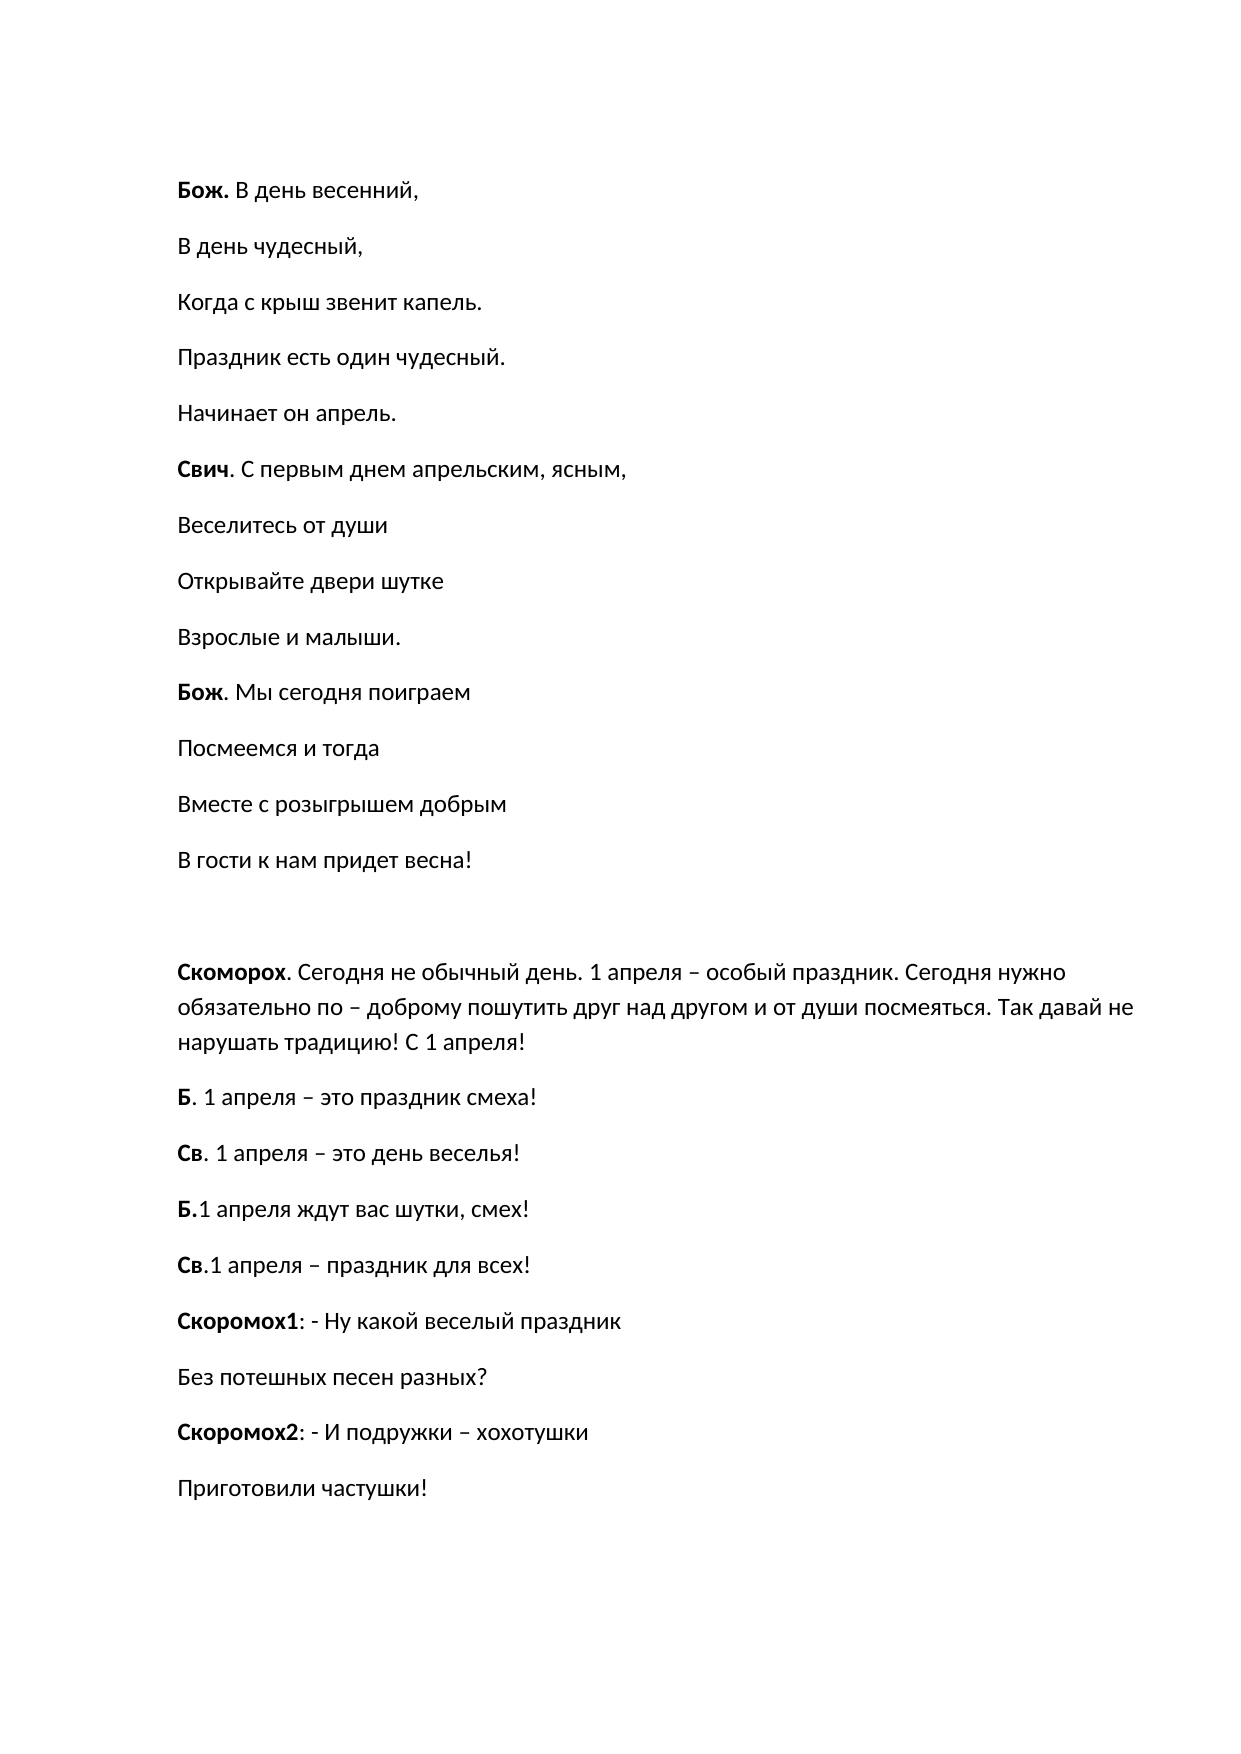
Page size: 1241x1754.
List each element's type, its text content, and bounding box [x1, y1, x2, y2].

text Вместе с розыгрышем добрым [177, 788, 1152, 819]
text Взрослые и малыши. [177, 621, 1152, 651]
text Бож. В день весенний, [177, 174, 1152, 204]
text Свич. С первым днем апрельским, ясным, [177, 453, 1152, 484]
text В день чудесный, [177, 230, 1152, 260]
text Скоморох. Сегодня не обычный день. 1 апреля – особый праздник. Сегодня нужно обязательно по – доброму пошутить друг над другом и от души посмеяться. Так давай не нарушать традицию! С 1 апреля! [177, 956, 1152, 1056]
text Веселитесь от души [177, 509, 1152, 539]
text Б. 1 апреля – это праздник смеха! [177, 1081, 1152, 1112]
text Св.1 апреля – праздник для всех! [177, 1249, 1152, 1279]
text Без потешных песен разных? [177, 1361, 1152, 1391]
text Когда с крыш звенит капель. [177, 286, 1152, 316]
text Посмеемся и тогда [177, 732, 1152, 763]
text Праздник есть один чудесный. [177, 341, 1152, 372]
text Открывайте двери шутке [177, 565, 1152, 595]
text Скоромох2: - И подружки – хохотушки [177, 1416, 1152, 1447]
text Бож. Мы сегодня поиграем [177, 676, 1152, 707]
text Скоромох1: - Ну какой веселый праздник [177, 1305, 1152, 1335]
text Св. 1 апреля – это день веселья! [177, 1137, 1152, 1168]
text Приготовили частушки! [177, 1472, 1152, 1503]
text Б.1 апреля ждут вас шутки, смех! [177, 1193, 1152, 1224]
text Начинает он апрель. [177, 397, 1152, 428]
text В гости к нам придет весна! [177, 844, 1152, 874]
